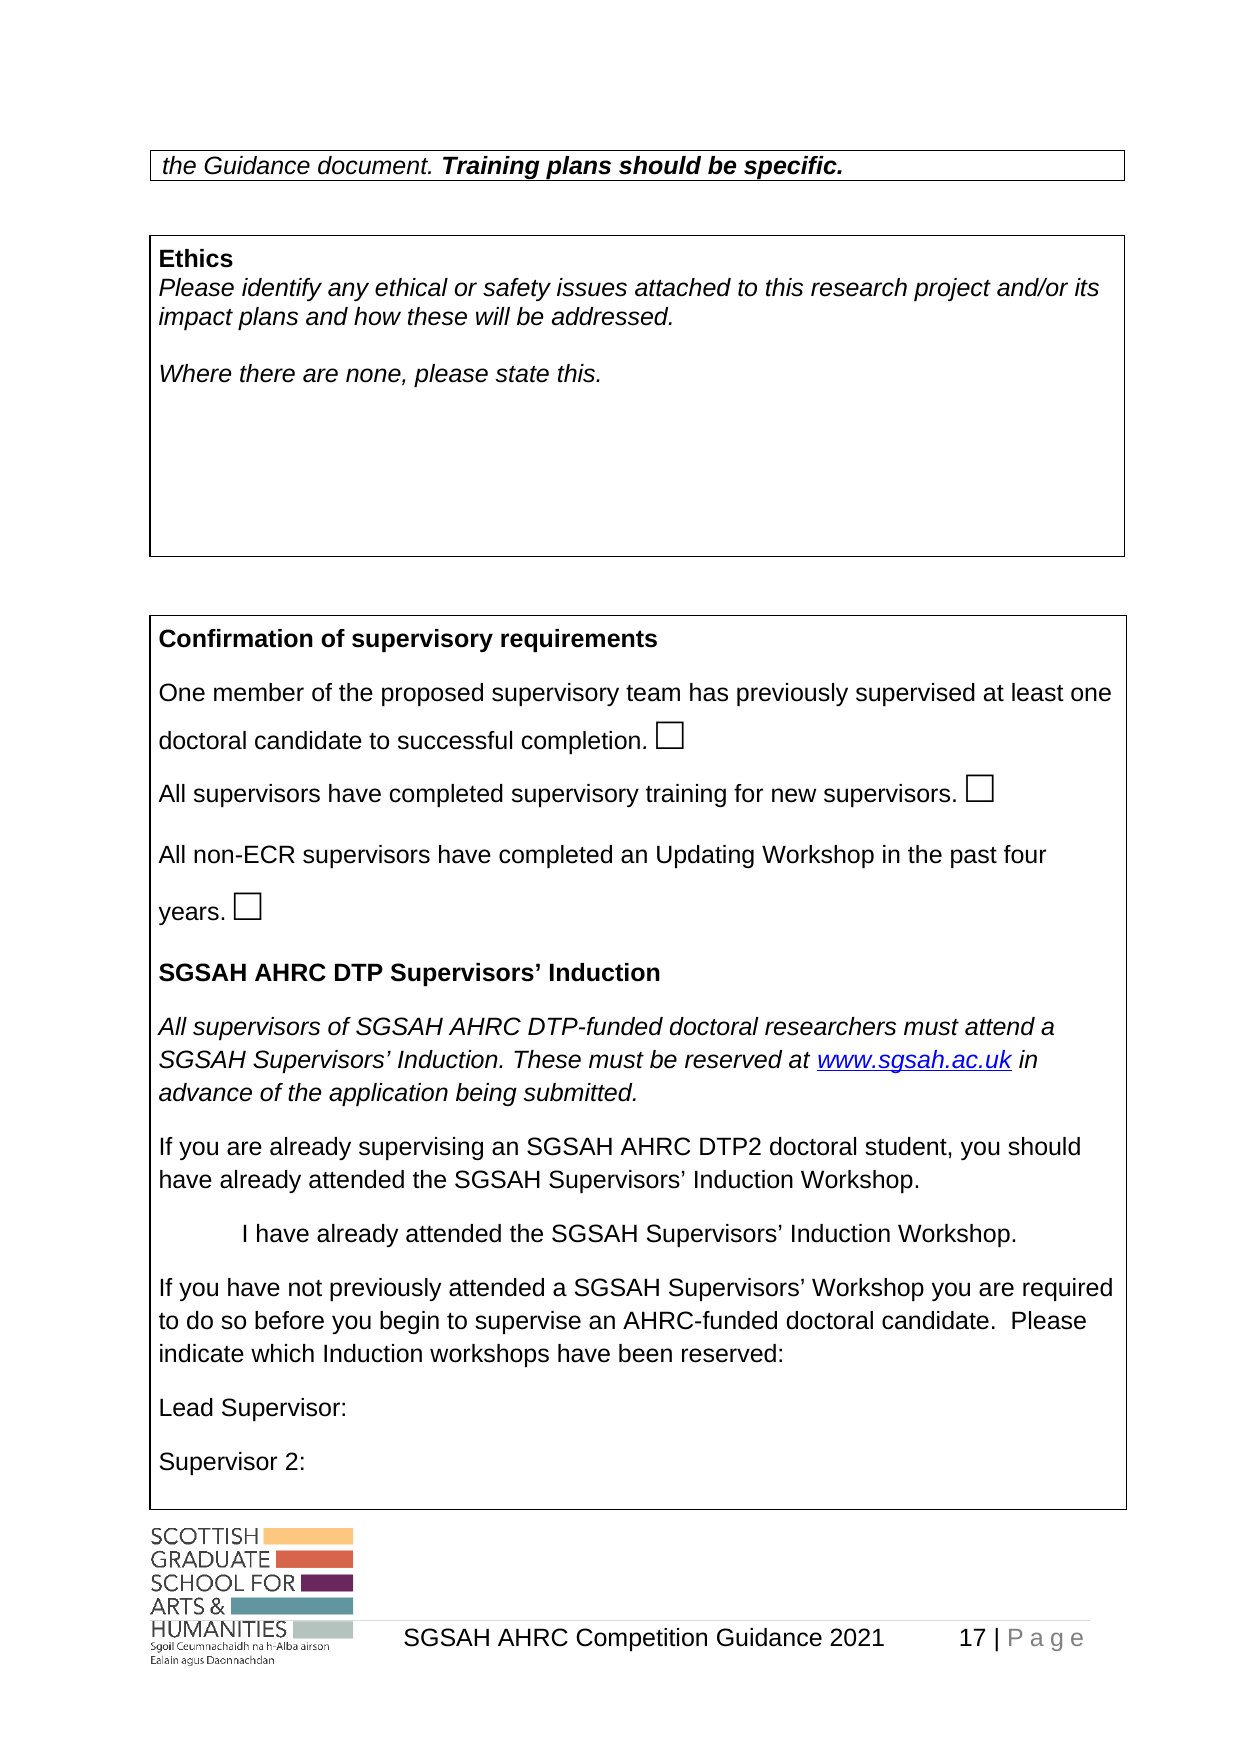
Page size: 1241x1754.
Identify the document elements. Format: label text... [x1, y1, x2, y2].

table_header Ethics Please identify any ethical or safety issues attached to this research project and/or its impact plans and how these will be addressed. Where there are none, please state this. [151, 236, 1124, 556]
picture [150, 1528, 354, 1620]
picture [150, 1621, 354, 1666]
